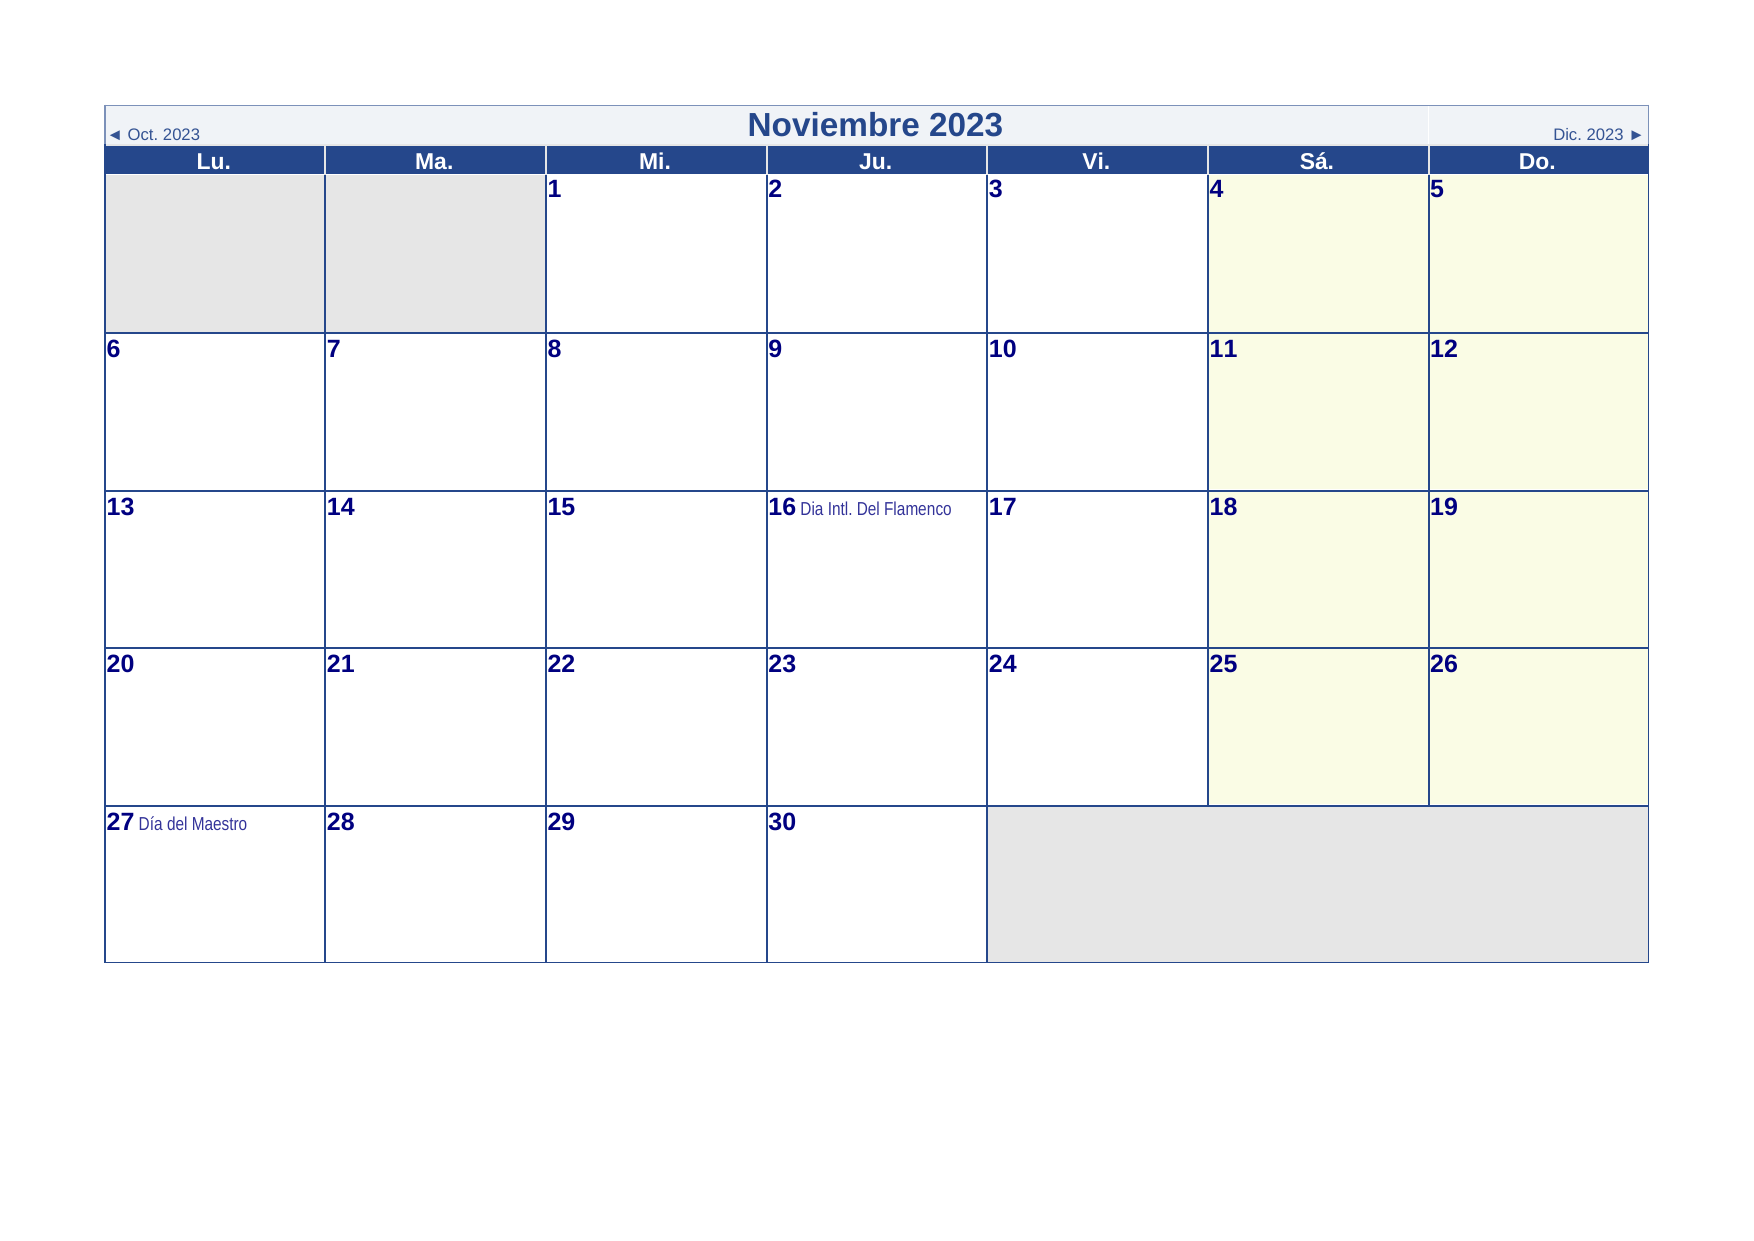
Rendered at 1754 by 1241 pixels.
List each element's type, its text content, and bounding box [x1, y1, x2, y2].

table_header Noviembre 2023 [325, 106, 1428, 144]
table_cell [106, 175, 324, 332]
table_cell 18 [1209, 492, 1428, 647]
table_cell 6 [106, 334, 324, 489]
table_cell 20 [106, 649, 324, 804]
table_cell Ju. [768, 146, 986, 174]
table_cell Mi. [547, 146, 766, 174]
table_cell 13 [106, 492, 324, 647]
table_cell 14 [326, 492, 545, 647]
table_cell Vi. [988, 146, 1207, 174]
table_cell 19 [1430, 492, 1648, 647]
table_cell 29 [547, 807, 766, 962]
table_cell 25 [1209, 649, 1428, 804]
table_cell [326, 175, 545, 332]
table_cell 3 [988, 175, 1207, 332]
table_cell Sá. [1209, 146, 1428, 174]
table_cell Do. [1430, 146, 1648, 174]
table_cell 2 [768, 175, 986, 332]
table_cell 21 [326, 649, 545, 804]
table_cell 16 Dia Intl. Del Flamenco [768, 492, 986, 647]
table_cell 24 [988, 649, 1207, 804]
table_cell 15 [547, 492, 766, 647]
table_cell Ma. [326, 146, 545, 174]
table_cell 12 [1430, 334, 1648, 489]
table_header Dic. 2023 ► [1429, 106, 1648, 144]
table_cell 8 [547, 334, 766, 489]
table_cell 28 [326, 807, 545, 962]
table_cell 10 [988, 334, 1207, 489]
table_cell 9 [768, 334, 986, 489]
table_cell 17 [988, 492, 1207, 647]
table_header ◄ Oct. 2023 [106, 106, 325, 144]
table_cell 22 [547, 649, 766, 804]
table_cell 1 [547, 175, 766, 332]
table_cell 23 [768, 649, 986, 804]
table_cell 4 [1209, 175, 1428, 332]
table_cell 11 [1209, 334, 1428, 489]
table_cell 27 Día del Maestro [106, 807, 324, 962]
table_cell 7 [326, 334, 545, 489]
table_cell 5 [1430, 175, 1648, 332]
table_cell Lu. [106, 146, 324, 174]
table_cell 30 [768, 807, 986, 962]
table_cell [988, 807, 1648, 962]
table_cell 26 [1430, 649, 1648, 804]
